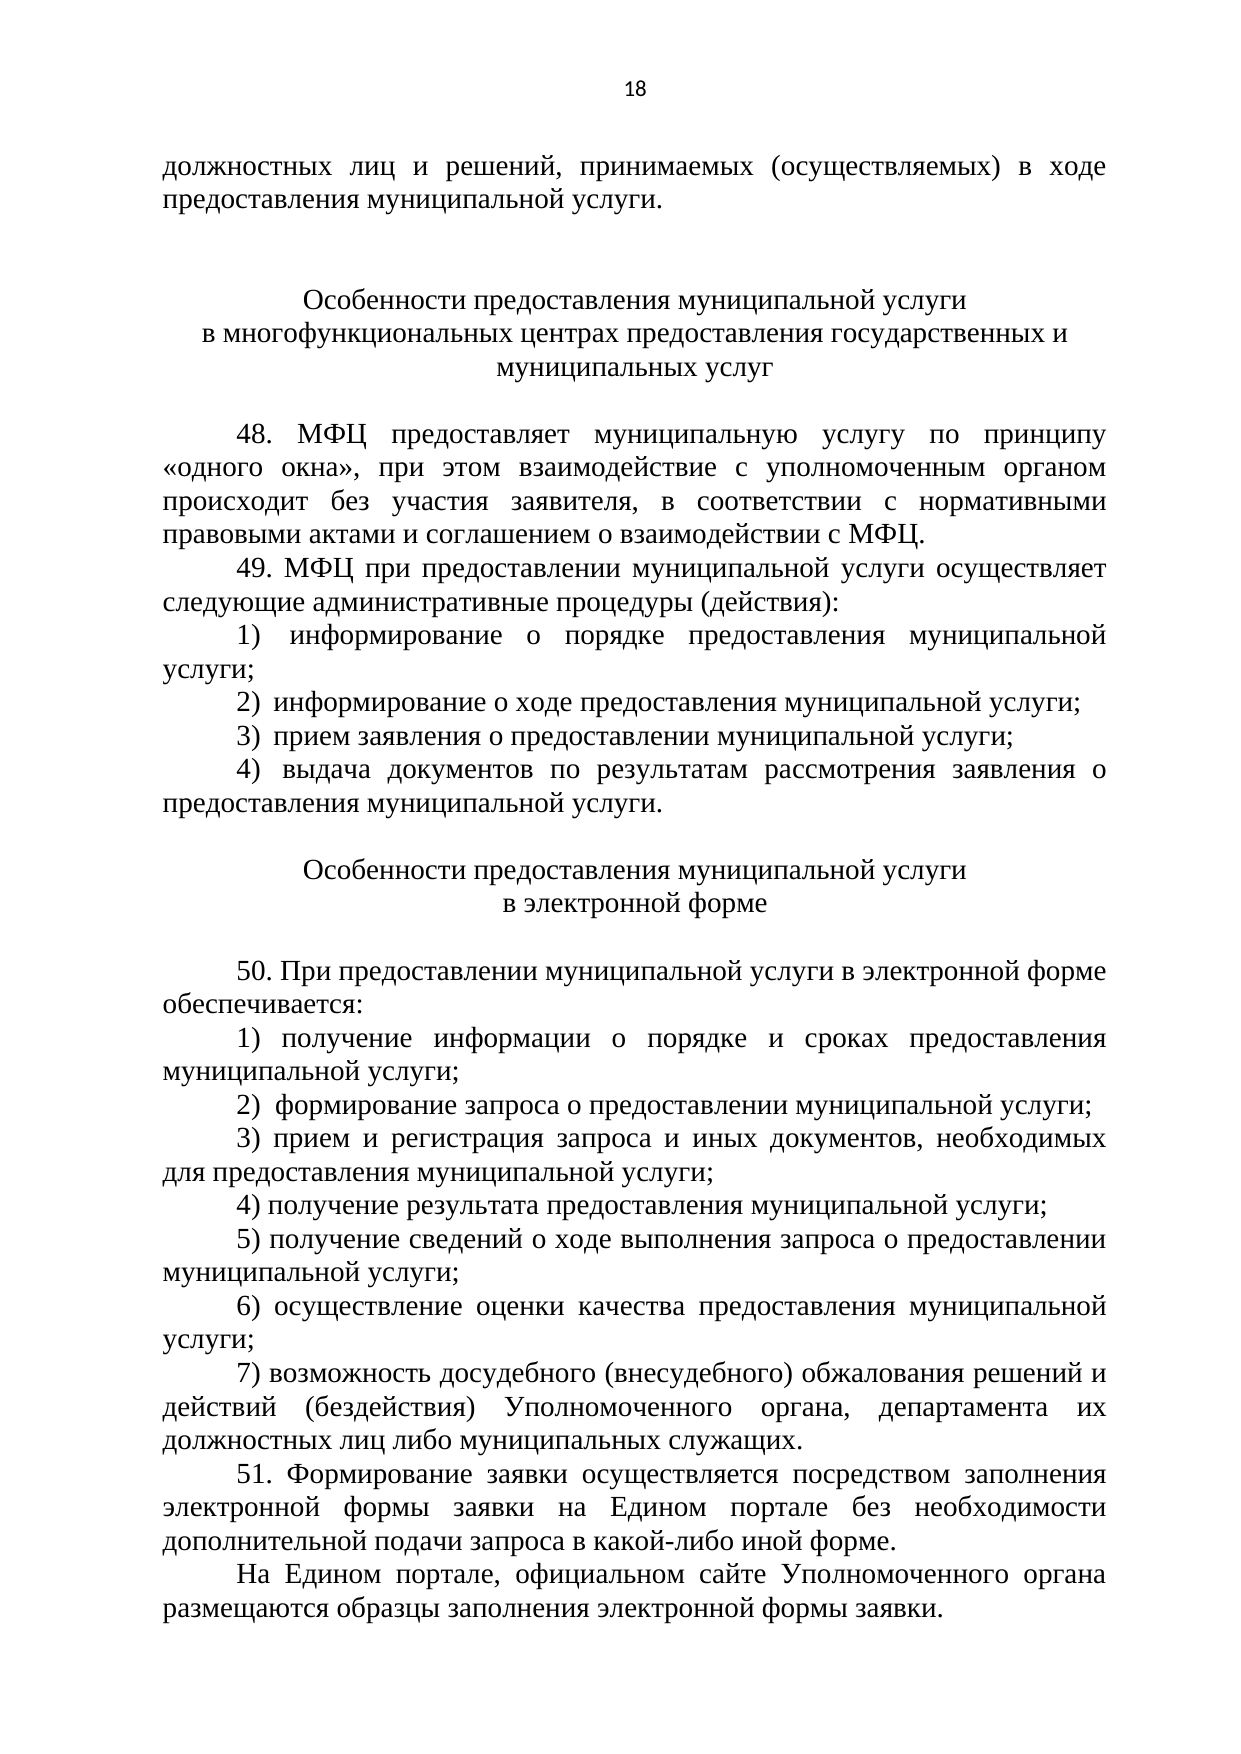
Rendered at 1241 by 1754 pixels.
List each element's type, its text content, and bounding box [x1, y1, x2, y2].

text 6) осуществление оценки качества предоставления муниципальной услуги; [162, 1288, 1107, 1355]
list информирование о ходе предоставления муниципальной услуги; [162, 684, 1107, 718]
text 3) прием и регистрация запроса и иных документов, необходимых для предоставления муниципальной услуги; [162, 1120, 1107, 1187]
text 50. При предоставлении муниципальной услуги в электронной форме обеспечивается: [162, 953, 1107, 1020]
text 48. МФЦ предоставляет муниципальную услугу по принципу «одного окна», при этом взаимодействие с уполномоченным органом происходит без участия заявителя, в соответствии с нормативными правовыми актами и соглашением о взаимодействии с МФЦ. [162, 416, 1107, 550]
text 51. Формирование заявки осуществляется посредством заполнения электронной формы заявки на Едином портале без необходимости дополнительной подачи запроса в какой-либо иной форме. [162, 1456, 1107, 1556]
text 1) получение информации о порядке и сроках предоставления муниципальной услуги; [162, 1020, 1107, 1087]
text Особенности предоставления муниципальной услуги в многофункциональных центрах предоставления государственных и муниципальных услуг [162, 282, 1107, 382]
text 49. МФЦ при предоставлении муниципальной услуги осуществляет следующие административные процедуры (действия): [162, 550, 1107, 617]
text На Едином портале, официальном сайте Уполномоченного органа размещаются образцы заполнения электронной формы заявки. [162, 1556, 1107, 1623]
text 4) получение результата предоставления муниципальной услуги; [162, 1187, 1107, 1221]
text Особенности предоставления муниципальной услуги [162, 852, 1107, 886]
text 5) получение сведений о ходе выполнения запроса о предоставлении муниципальной услуги; [162, 1221, 1107, 1288]
text 7) возможность досудебного (внесудебного) обжалования решений и действий (бездействия) Уполномоченного органа, департамента их должностных лиц либо муниципальных служащих. [162, 1355, 1107, 1456]
text 2) формирование запроса о предоставлении муниципальной услуги; [162, 1087, 1107, 1120]
text в электронной форме [162, 886, 1107, 919]
list информирование о порядке предоставления муниципальной услуги; [162, 617, 1107, 684]
list выдача документов по результатам рассмотрения заявления о предоставления муниципальной услуги. [162, 751, 1107, 818]
list прием заявления о предоставлении муниципальной услуги; [162, 718, 1107, 751]
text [162, 148, 1107, 215]
